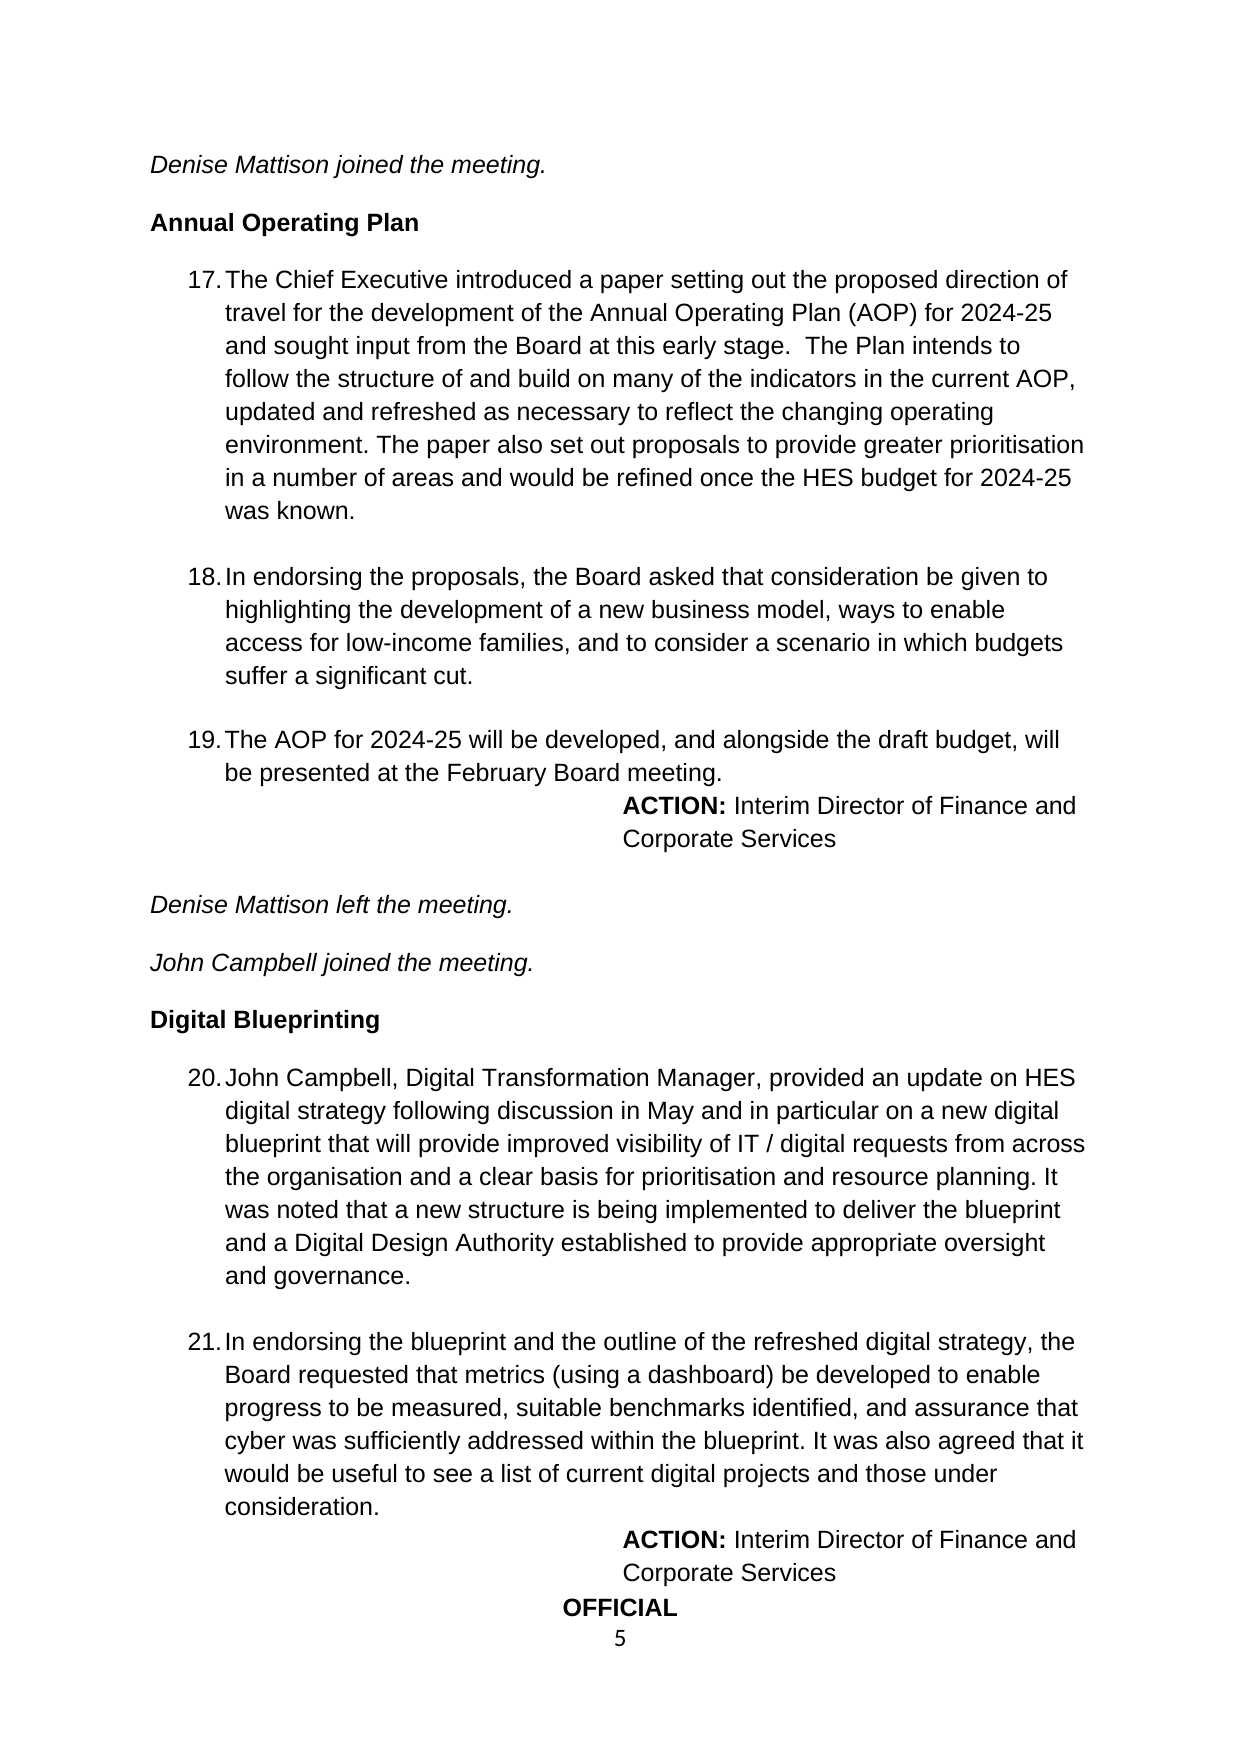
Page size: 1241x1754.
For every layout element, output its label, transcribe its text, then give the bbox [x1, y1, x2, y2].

list In endorsing the proposals, the Board asked that consideration be given to highlighting the development of a new business model, ways to enable access for low-income families, and to consider a scenario in which budgets suffer a significant cut. [187, 562, 1090, 690]
list The AOP for 2024-25 will be developed, and alongside the draft budget, will be presented at the February Board meeting. [187, 725, 1090, 787]
list The Chief Executive introduced a paper setting out the proposed direction of travel for the development of the Annual Operating Plan (AOP) for 2024-25 and sought input from the Board at this early stage. The Plan intends to follow the structure of and build on many of the indicators in the current AOP, updated and refreshed as necessary to reflect the changing operating environment. The paper also set out proposals to provide greater prioritisation in a number of areas and would be refined once the HES budget for 2024-25 was known. [187, 265, 1090, 525]
text Denise Mattison joined the meeting. [150, 150, 1090, 179]
text Annual Operating Plan [150, 207, 1090, 236]
text John Campbell joined the meeting. [150, 948, 1090, 977]
list In endorsing the blueprint and the outline of the refreshed digital strategy, the Board requested that metrics (using a dashboard) be developed to enable progress to be measured, suitable benchmarks identified, and assurance that cyber was sufficiently addressed within the blueprint. It was also agreed that it would be useful to see a list of current digital projects and those under consideration. [187, 1327, 1090, 1521]
text ACTION: Interim Director of Finance and Corporate Services [622, 791, 1090, 853]
text Digital Blueprinting [150, 1005, 1090, 1034]
text Denise Mattison left the meeting. [150, 890, 1090, 919]
text ACTION: Interim Director of Finance and Corporate Services [622, 1525, 1090, 1587]
list John Campbell, Digital Transformation Manager, provided an update on HES digital strategy following discussion in May and in particular on a new digital blueprint that will provide improved visibility of IT / digital requests from across the organisation and a clear basis for prioritisation and resource planning. It was noted that a new structure is being implemented to deliver the blueprint and a Digital Design Authority established to provide appropriate oversight and governance. [187, 1063, 1090, 1290]
